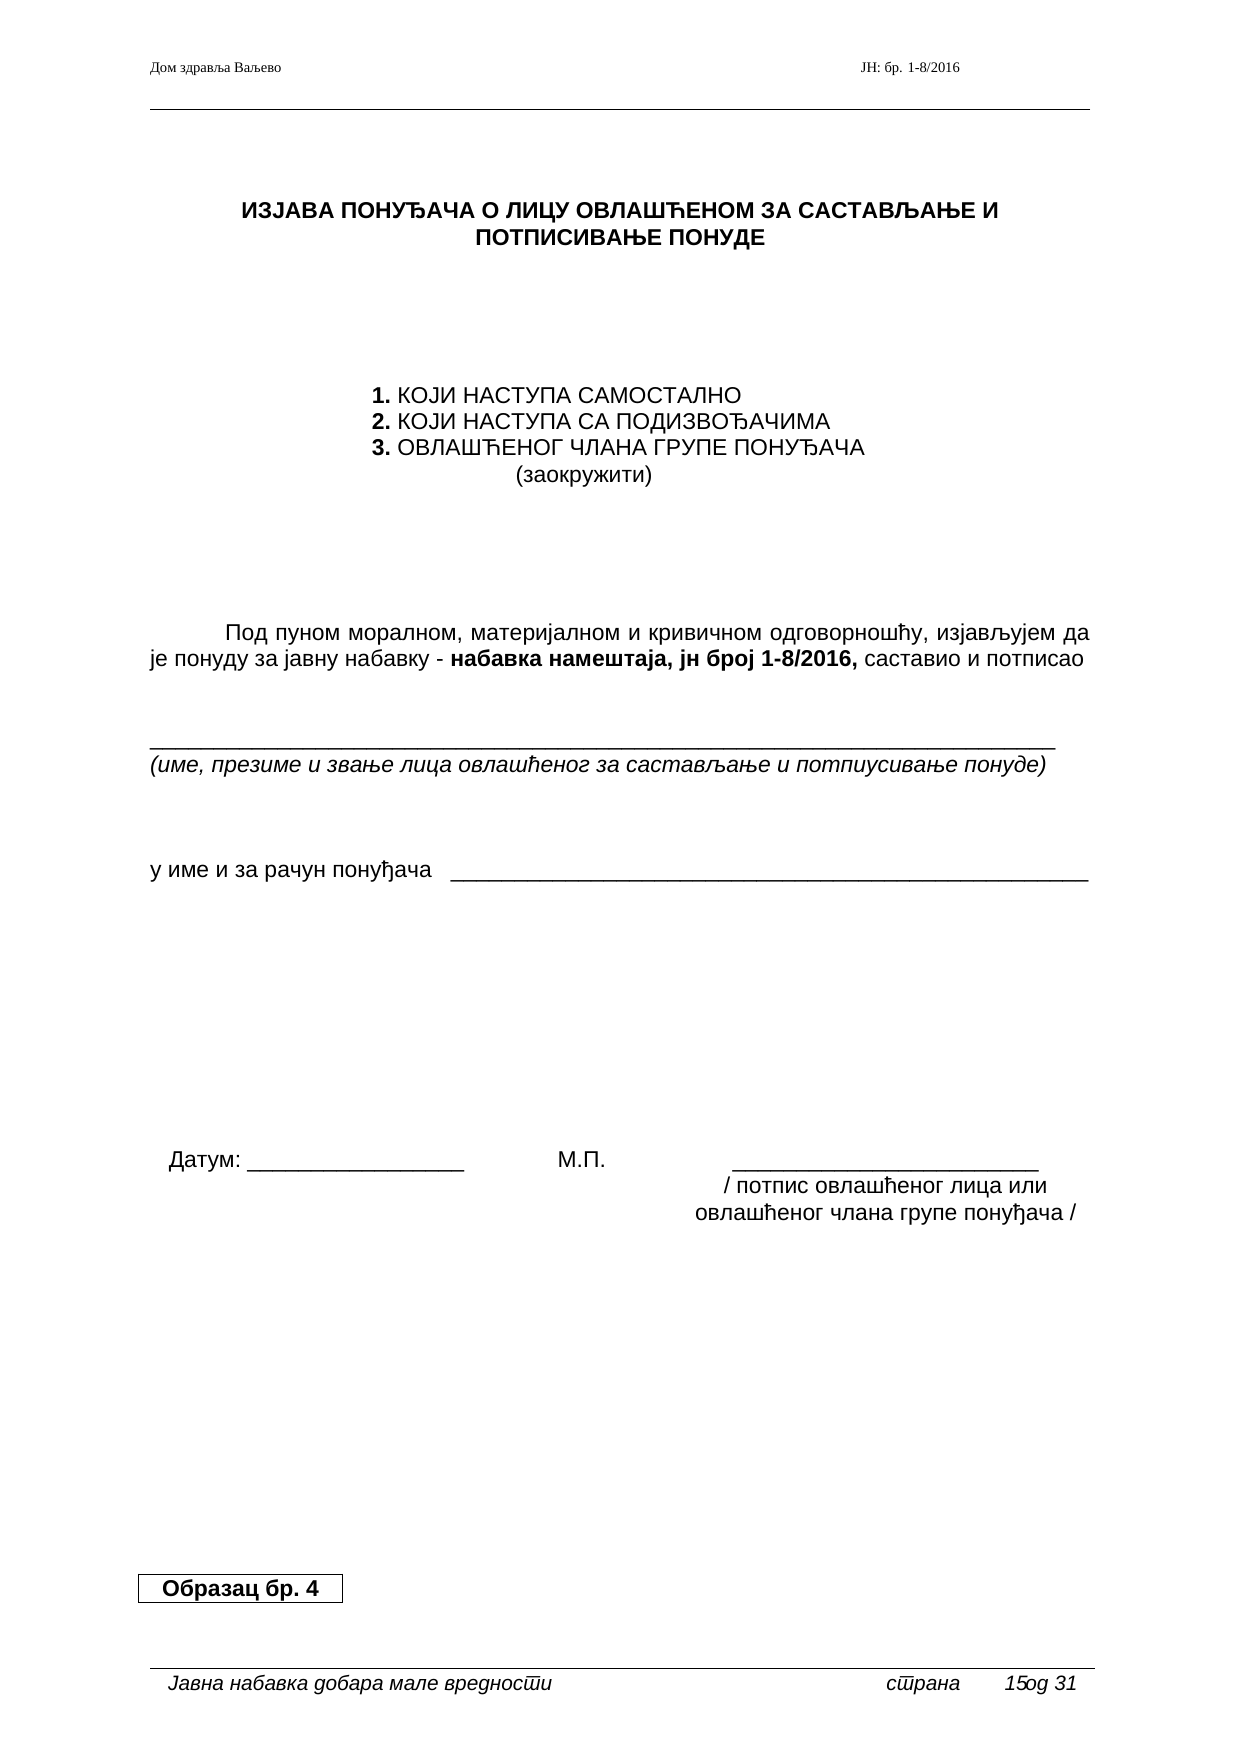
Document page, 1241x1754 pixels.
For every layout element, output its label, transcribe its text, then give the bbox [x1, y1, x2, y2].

text ИЗЈАВА ПОНУЂАЧА О ЛИЦУ ОВЛАШЋЕНОМ ЗА САСТАВЉАЊЕ И [150, 197, 1090, 223]
table_header Датум: _________________ [139, 1093, 494, 1231]
text 2. КОЈИ НАСТУПА СА ПОДИЗВОЂАЧИМА [372, 408, 885, 434]
text _______________________________________________________________________ [150, 724, 1090, 751]
text 1. КОЈИ НАСТУПА САМОСТАЛНО [372, 382, 885, 408]
text (име, презиме и звање лица овлашћеног за састављање и потпиусивање понуде) [150, 751, 1090, 777]
table_header М.П. [494, 1093, 669, 1231]
text Под пуном моралном, материјалном и кривичном одговорношћу, изјављујем да је понуду за јавну набавку - набавка намештаја, јн број 1-8/2016, саставио и потписао [150, 619, 1090, 672]
table_header Образац бр. 4 [139, 1575, 342, 1602]
table_header ________________________ / потпис овлашћеног лица или овлашћеног члана групе понуђача / [669, 1093, 1101, 1231]
text 3. ОВЛАШЋЕНОГ ЧЛАНА ГРУПЕ ПОНУЂАЧА [372, 434, 885, 461]
text ПОТПИСИВАЊЕ ПОНУДЕ [150, 223, 1090, 250]
text (заокружити) [372, 461, 796, 487]
text у име и за рачун понуђача __________________________________________________ [150, 856, 1090, 882]
